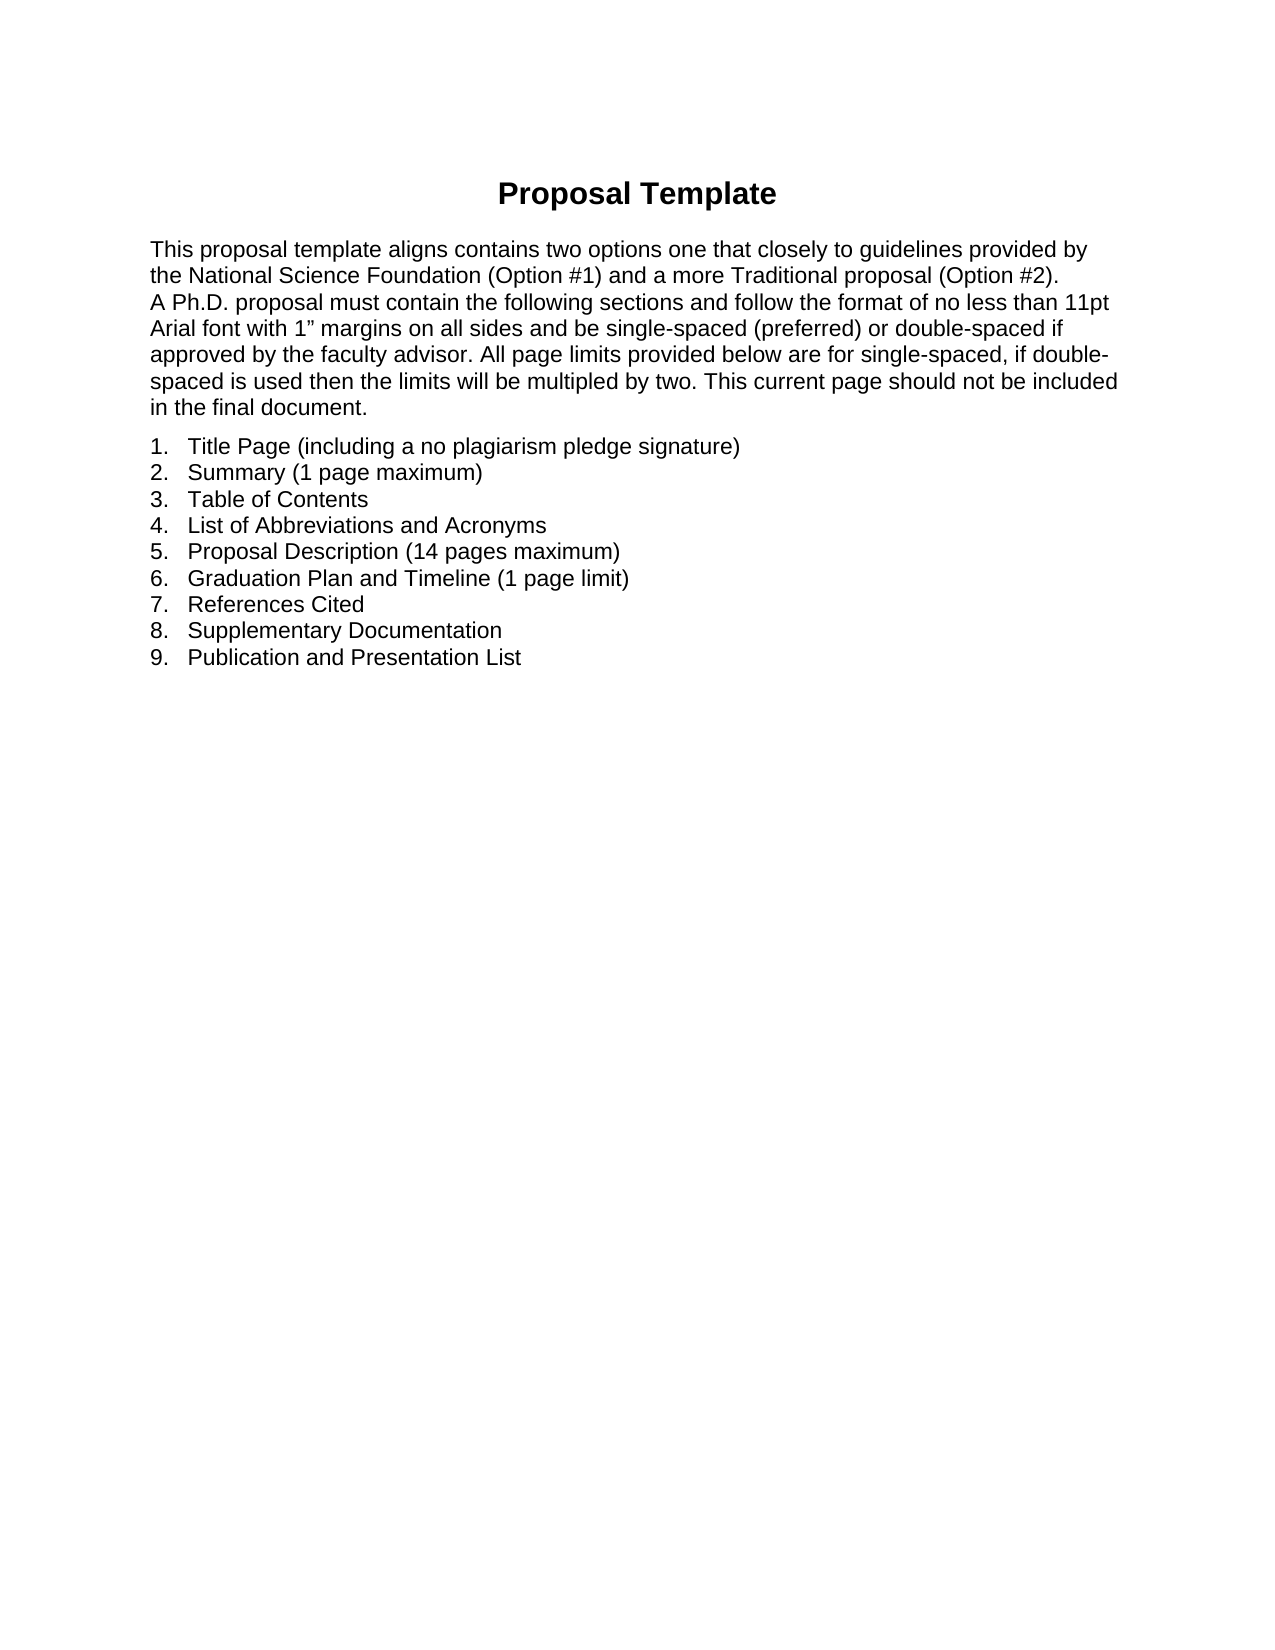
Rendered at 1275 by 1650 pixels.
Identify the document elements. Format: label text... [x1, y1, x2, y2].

list Supplementary Documentation [150, 617, 1125, 644]
list References Cited [150, 591, 1125, 617]
list Publication and Presentation List [150, 644, 1125, 670]
list List of Abbreviations and Acronyms [150, 512, 1125, 538]
list Table of Contents [150, 486, 1125, 512]
list Title Page (including a no plagiarism pledge signature) [150, 433, 1125, 459]
subtitle Proposal Template [150, 175, 1125, 211]
list Graduation Plan and Timeline (1 page limit) [150, 565, 1125, 591]
text This proposal template aligns contains two options one that closely to guidelines provided by the National Science Foundation (Option #1) and a more Traditional proposal (Option #2). A Ph.D. proposal must contain the following sections and follow the format of no less than 11pt Arial font with 1” margins on all sides and be single-spaced (preferred) or double-spaced if approved by the faculty advisor. All page limits provided below are for single-spaced, if double-spaced is used then the limits will be multipled by two. This current page should not be included in the final document. [150, 236, 1125, 420]
list Summary (1 page maximum) [150, 459, 1125, 486]
list Proposal Description (14 pages maximum) [150, 538, 1125, 565]
